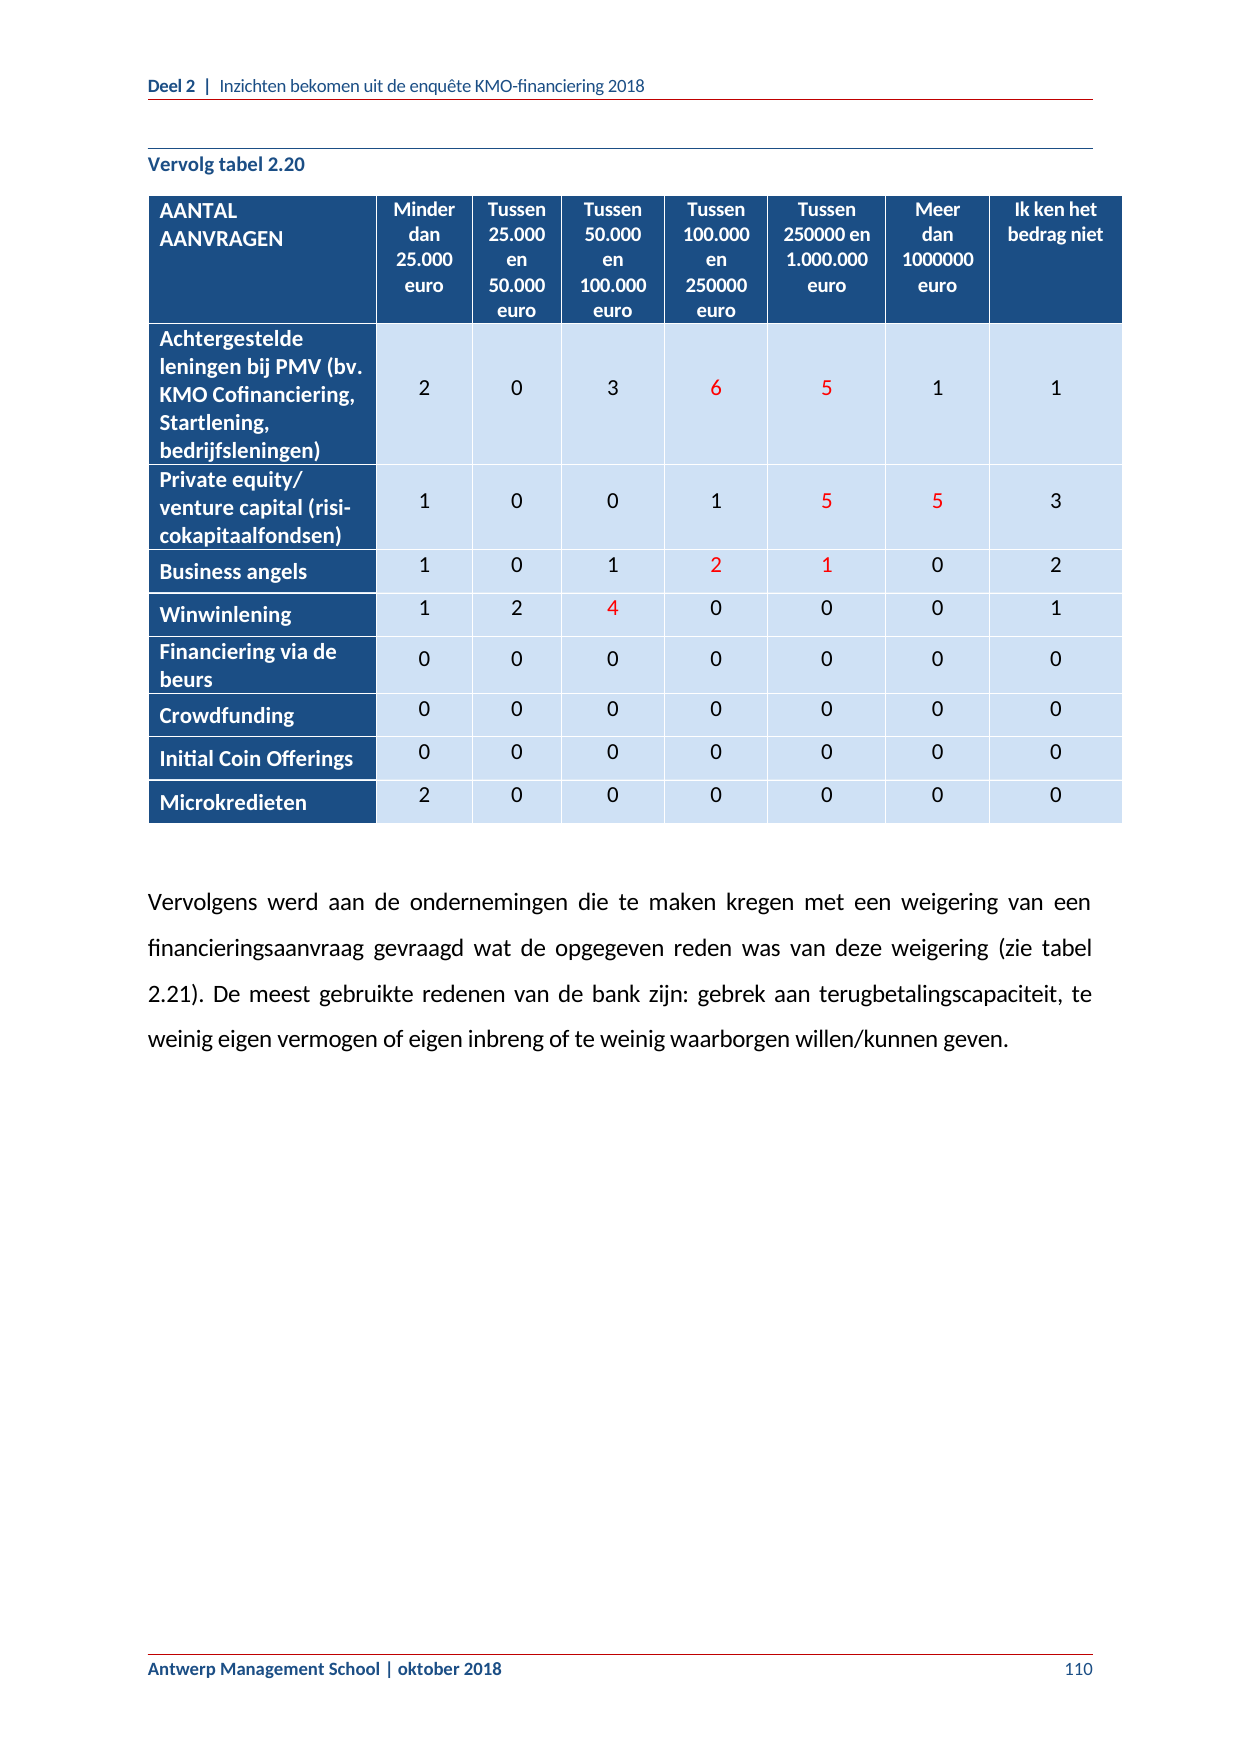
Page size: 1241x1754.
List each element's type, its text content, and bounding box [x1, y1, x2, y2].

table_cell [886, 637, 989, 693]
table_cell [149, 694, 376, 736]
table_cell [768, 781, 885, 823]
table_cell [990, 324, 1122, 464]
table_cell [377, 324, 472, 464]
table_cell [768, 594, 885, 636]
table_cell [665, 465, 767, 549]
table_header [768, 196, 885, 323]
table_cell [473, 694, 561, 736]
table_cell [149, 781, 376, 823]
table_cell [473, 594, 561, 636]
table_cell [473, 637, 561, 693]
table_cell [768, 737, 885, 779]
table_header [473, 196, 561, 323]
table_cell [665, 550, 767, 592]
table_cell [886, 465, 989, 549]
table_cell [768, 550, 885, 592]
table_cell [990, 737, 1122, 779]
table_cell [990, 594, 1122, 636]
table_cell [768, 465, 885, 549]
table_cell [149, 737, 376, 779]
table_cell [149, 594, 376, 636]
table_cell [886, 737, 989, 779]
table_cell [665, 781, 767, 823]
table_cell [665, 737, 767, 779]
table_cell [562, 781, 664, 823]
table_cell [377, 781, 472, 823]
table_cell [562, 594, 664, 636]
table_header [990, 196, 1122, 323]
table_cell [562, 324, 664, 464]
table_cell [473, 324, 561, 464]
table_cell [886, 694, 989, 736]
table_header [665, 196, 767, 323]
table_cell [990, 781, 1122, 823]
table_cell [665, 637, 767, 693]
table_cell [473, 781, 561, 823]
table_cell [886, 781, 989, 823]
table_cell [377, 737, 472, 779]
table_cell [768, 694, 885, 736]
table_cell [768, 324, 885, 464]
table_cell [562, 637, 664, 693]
text Vervolg tabel 2.20 [148, 149, 1093, 176]
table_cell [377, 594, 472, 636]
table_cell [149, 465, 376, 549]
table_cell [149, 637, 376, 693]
text Vervolgens werd aan de ondernemingen die te maken kregen met een weigering van een financieringsaanvraag gevraagd wat de opgegeven reden was van deze weigering (zie tabel 2.21). De meest gebruikte redenen van de bank zijn: gebrek aan terugbetalingscapaciteit, te weinig eigen vermogen of eigen inbreng of te weinig waarborgen willen/kunnen geven. [148, 886, 1093, 1054]
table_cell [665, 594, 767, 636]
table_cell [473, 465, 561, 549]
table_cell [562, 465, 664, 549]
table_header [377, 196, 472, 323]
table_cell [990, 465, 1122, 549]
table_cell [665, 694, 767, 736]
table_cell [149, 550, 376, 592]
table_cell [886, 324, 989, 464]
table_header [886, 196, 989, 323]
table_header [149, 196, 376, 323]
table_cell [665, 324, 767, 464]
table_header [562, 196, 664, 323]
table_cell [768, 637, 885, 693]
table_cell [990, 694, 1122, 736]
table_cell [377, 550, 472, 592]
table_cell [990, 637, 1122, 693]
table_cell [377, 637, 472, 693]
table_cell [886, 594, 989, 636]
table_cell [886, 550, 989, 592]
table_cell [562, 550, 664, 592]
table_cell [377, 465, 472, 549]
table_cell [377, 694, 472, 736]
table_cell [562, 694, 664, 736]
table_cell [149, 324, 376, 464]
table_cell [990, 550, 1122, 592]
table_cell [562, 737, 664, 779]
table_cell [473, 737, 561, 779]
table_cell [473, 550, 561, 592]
